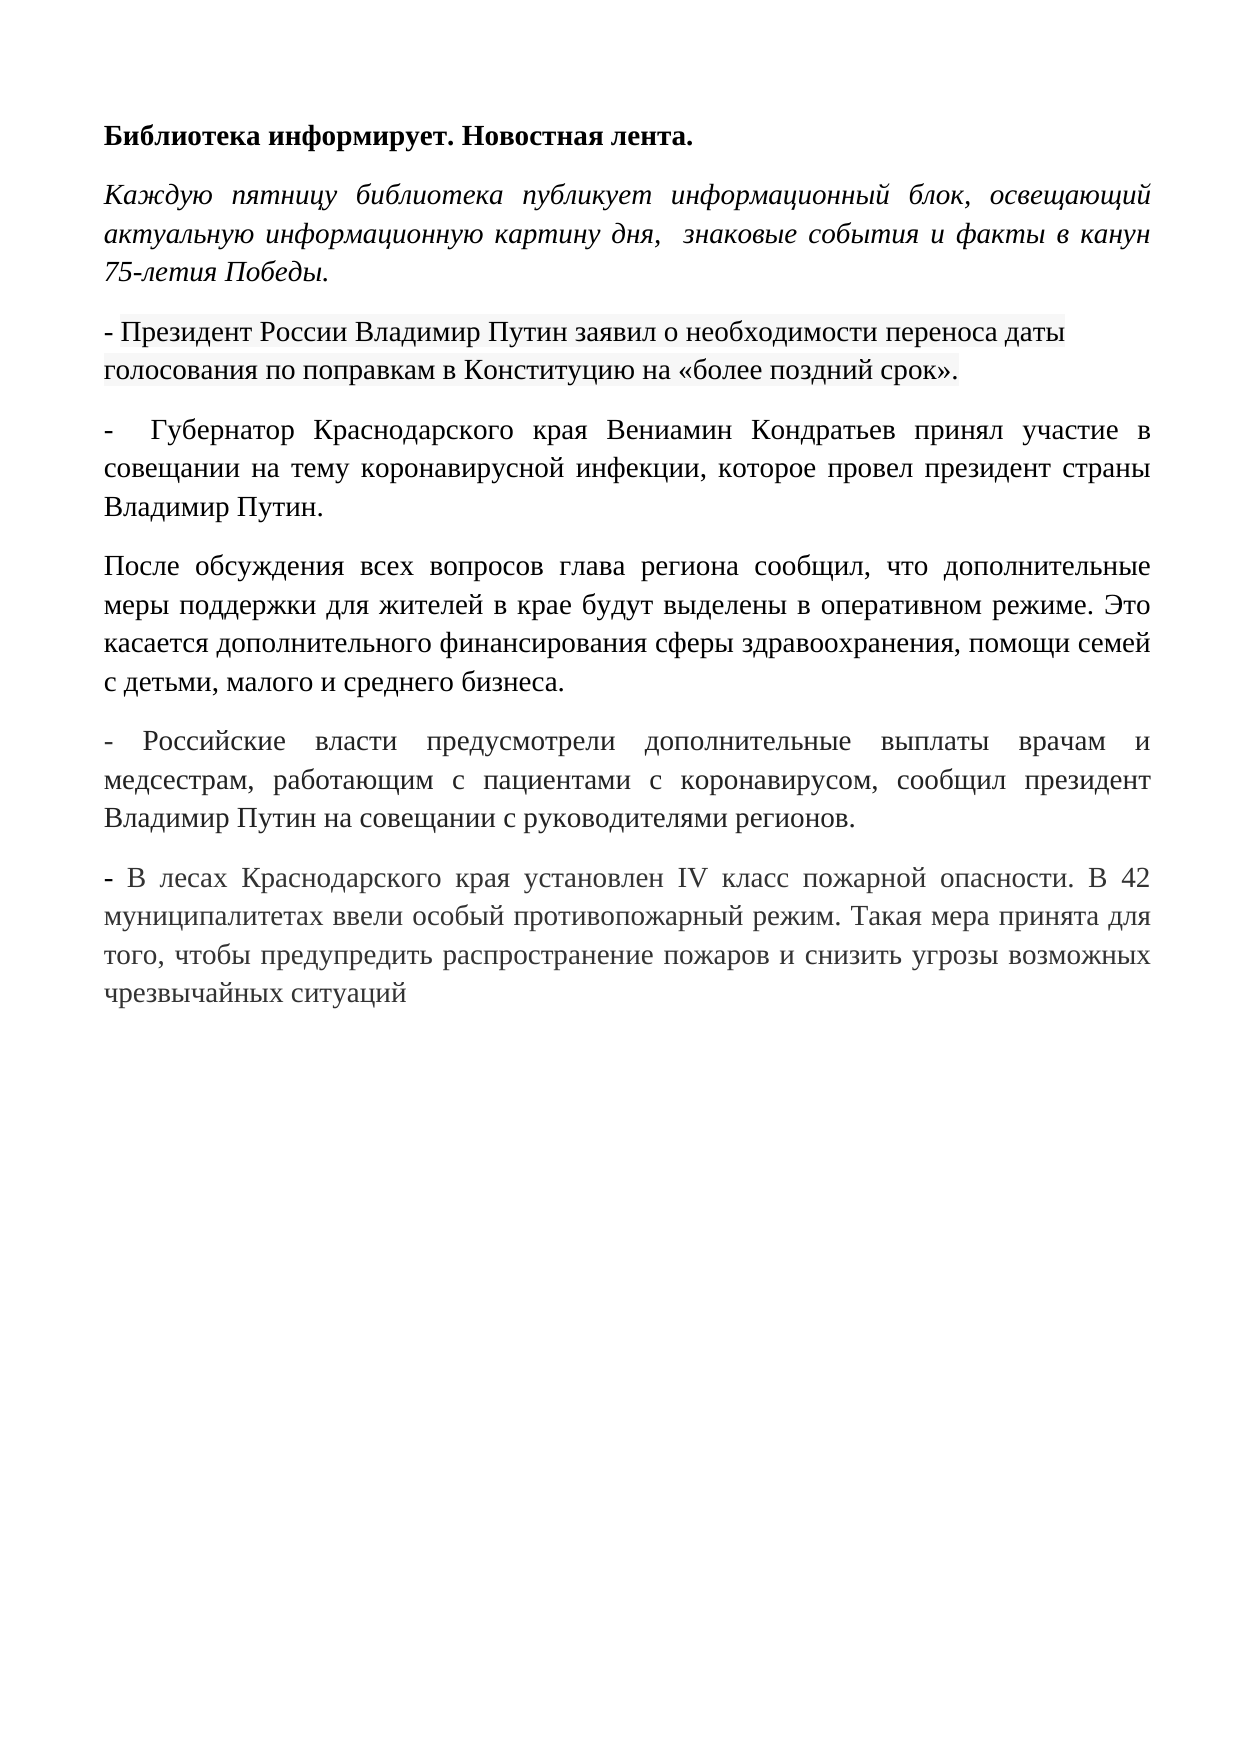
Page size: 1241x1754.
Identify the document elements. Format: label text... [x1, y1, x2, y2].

text - Президент России Владимир Путин заявил о необходимости переноса даты голосования по поправкам в Конституцию на «более поздний срок». [103, 314, 1152, 386]
text Библиотека информирует. Новостная лента. [103, 118, 1152, 152]
text - Губернатор Краснодарского края Вениамин Кондратьев принял участие в совещании на тему коронавирусной инфекции, которое провел президент страны Владимир Путин. [103, 412, 1152, 522]
text После обсуждения всех вопросов глава региона сообщил, что дополнительные меры поддержки для жителей в крае будут выделены в оперативном режиме. Это касается дополнительного финансирования сферы здравоохранения, помощи семей с детьми, малого и среднего бизнеса. [103, 548, 1152, 697]
text - В лесах Краснодарского края установлен IV класс пожарной опасности. В 42 муниципалитетах ввели особый противопожарный режим. Такая мера принята для того, чтобы предупредить распространение пожаров и снизить угрозы возможных чрезвычайных ситуаций [103, 954, 1152, 1009]
text Каждую пятницу библиотека публикует информационный блок, освещающий актуальную информационную картину дня, знаковые события и факты в канун 75-летия Победы. [103, 177, 1152, 288]
text - В лесах Краснодарского края установлен IV класс пожарной опасности. В 42 муниципалитетах ввели особый противопожарный режим. Такая мера принята для того, чтобы предупредить распространение пожаров и снизить угрозы возможных чрезвычайных ситуаций [103, 860, 1152, 951]
text - Российские власти предусмотрели дополнительные выплаты врачам и медсестрам, работающим с пациентами с коронавирусом, сообщил президент Владимир Путин на совещании с руководителями регионов. [103, 723, 1152, 834]
